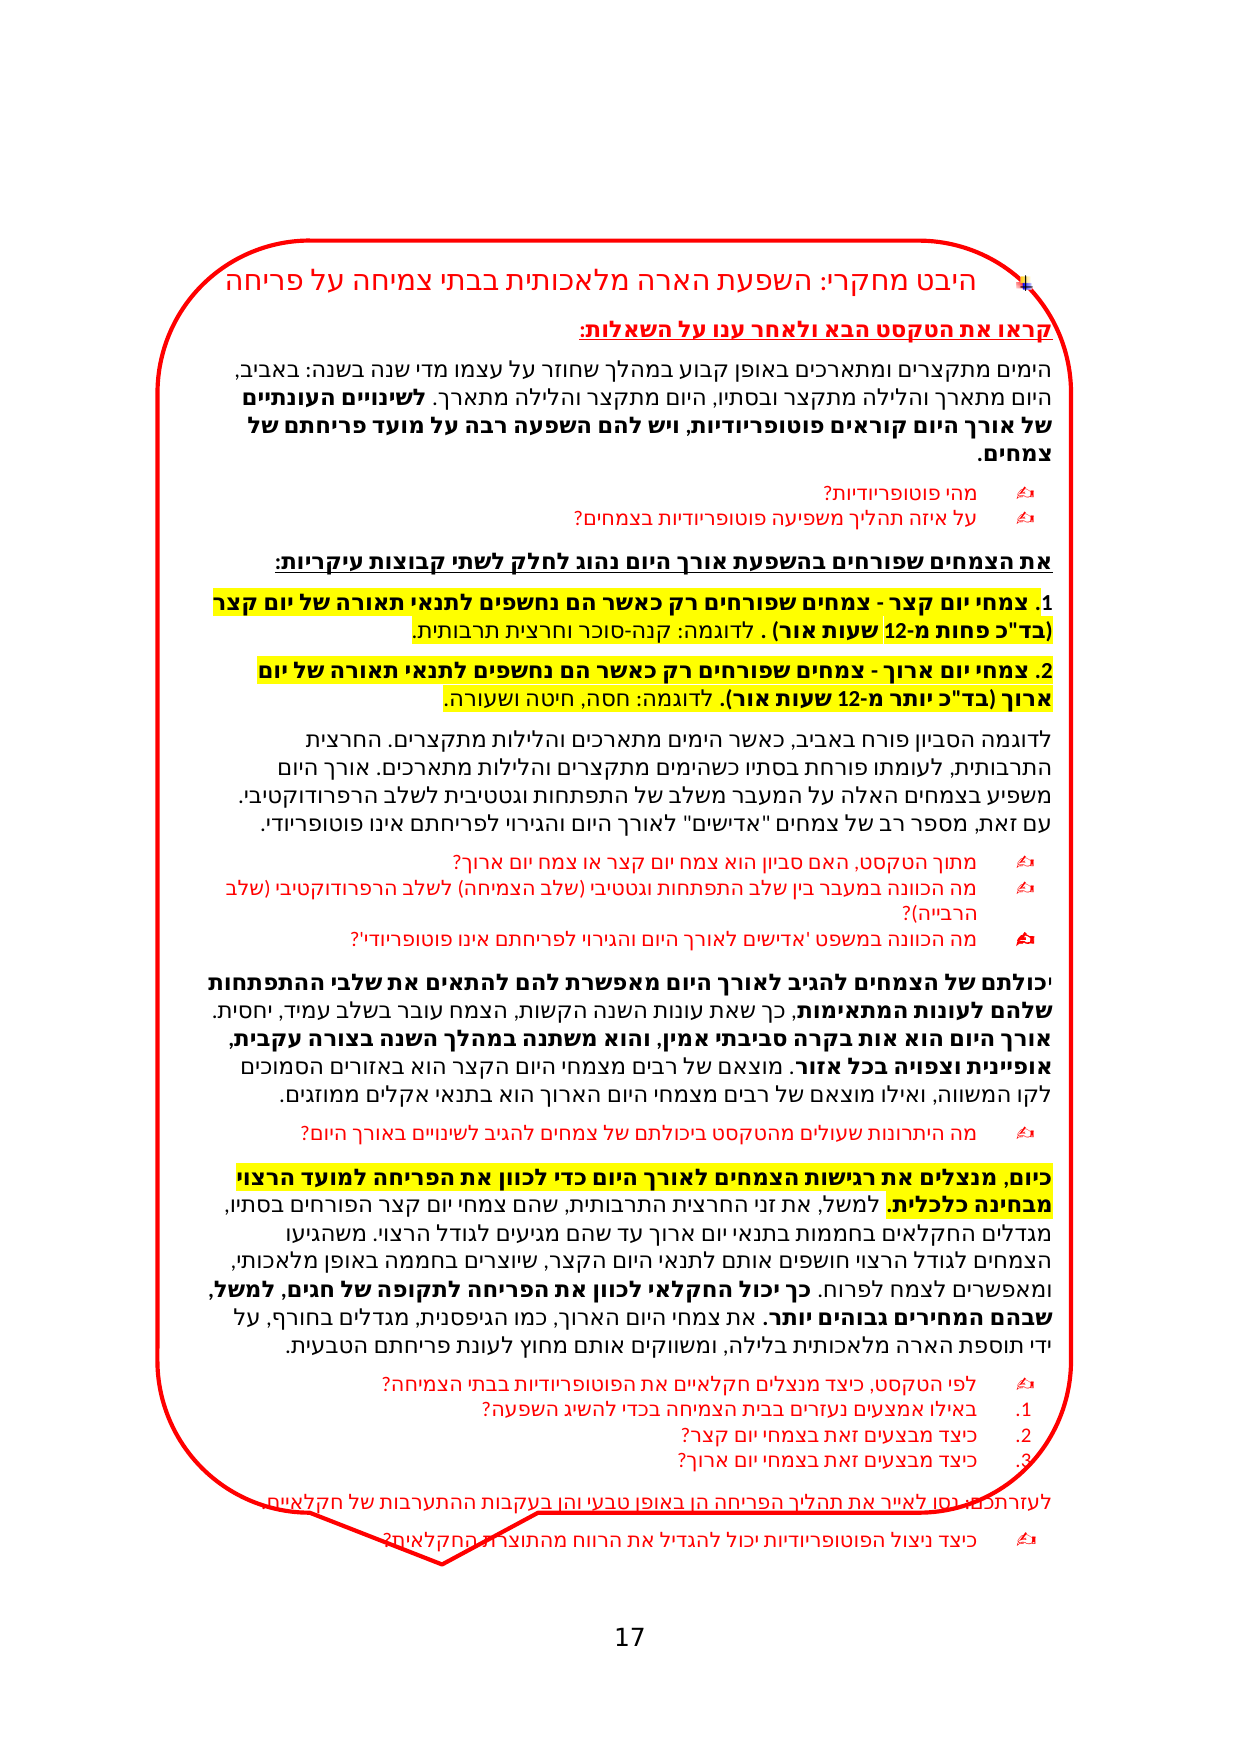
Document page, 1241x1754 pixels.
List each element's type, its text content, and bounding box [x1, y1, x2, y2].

text לדוגמה הסביון פורח באביב, כאשר הימים מתארכים והלילות מתקצרים. החרצית התרבותית, לעומתו פורחת בסתיו כשהימים מתקצרים והלילות מתארכים. אורך היום משפיע בצמחים האלה על המעבר משלב של התפתחות וגטטיבית לשלב הרפרודוקטיבי. עם זאת, מספר רב של צמחים "אדישים" לאורך היום והגירוי לפריחתם אינו פוטופריודי. [207, 725, 1053, 837]
list מה הכוונה במעבר בין שלב התפתחות וגטטיבי (שלב הצמיחה) לשלב הרפרודוקטיבי (שלב הרבייה)? [207, 875, 1015, 926]
list מתוך הטקסט, האם סביון הוא צמח יום קצר או צמח יום ארוך? [207, 849, 1015, 875]
list לפי הטקסט, כיצד מנצלים חקלאיים את הפוטופריודיות בבתי הצמיחה? [207, 1371, 1015, 1397]
text קראו את הטקסט הבא ולאחר ענו על השאלות: [207, 315, 1053, 343]
text יכולתם של הצמחים להגיב לאורך היום מאפשרת להם להתאים את שלבי ההתפתחות שלהם לעונות המתאימות, כך שאת עונות השנה הקשות, הצמח עובר בשלב עמיד, יחסית. אורך היום הוא אות בקרה סביבתי אמין, והוא משתנה במהלך השנה בצורה עקבית, אופיינית וצפויה בכל אזור. מוצאם של רבים מצמחי היום הקצר הוא באזורים הסמוכים לקו המשווה, ואילו מוצאם של רבים מצמחי היום הארוך הוא בתנאי אקלים ממוזגים. [207, 968, 1053, 1108]
text את הצמחים שפורחים בהשפעת אורך היום נהוג לחלק לשתי קבוצות עיקריות: [207, 547, 1053, 575]
list כיצד מבצעים זאת בצמחי יום ארוך? [207, 1447, 1015, 1473]
list מהי פוטופריודיות? [207, 480, 1015, 505]
list היבט מחקרי: השפעת הארה מלאכותית בבתי צמיחה על פריחה [207, 262, 1015, 298]
list כיצד מבצעים זאת בצמחי יום קצר? [207, 1422, 1015, 1447]
text 2. צמחי יום ארוך - צמחים שפורחים רק כאשר הם נחשפים לתנאי תאורה של יום ארוך (בד"כ יותר מ-12 שעות אור). לדוגמה: חסה, חיטה ושעורה. [207, 656, 1053, 712]
text הימים מתקצרים ומתארכים באופן קבוע במהלך שחוזר על עצמו מדי שנה בשנה: באביב, היום מתארך והלילה מתקצר ובסתיו, היום מתקצר והלילה מתארך. לשינויים העונתיים של אורך היום קוראים פוטופריודיות, ויש להם השפעה רבה על מועד פריחתם של צמחים. [207, 355, 1053, 467]
text לעזרתכם: נסו לאייר את תהליך הפריחה הן באופן טבעי והן בעקבות ההתערבות של חקלאיים. [207, 1489, 1053, 1515]
list על איזה תהליך משפיעה פוטופריודיות בצמחים? [207, 505, 1015, 531]
text כיום, מנצלים את רגישות הצמחים לאורך היום כדי לכוון את הפריחה למועד הרצוי מבחינה כלכלית. למשל, את זני החרצית התרבותית, שהם צמחי יום קצר הפורחים בסתיו, מגדלים החקלאים בחממות בתנאי יום ארוך עד שהם מגיעים לגודל הרצוי. משהגיעו הצמחים לגודל הרצוי חושפים אותם לתנאי היום הקצר, שיוצרים בחממה באופן מלאכותי, ומאפשרים לצמח לפרוח. כך יכול החקלאי לכוון את הפריחה לתקופה של חגים, למשל, שבהם המחירים גבוהים יותר. את צמחי היום הארוך, כמו הגיפסנית, מגדלים בחורף, על ידי תוספת הארה מלאכותית בלילה, ומשווקים אותם מחוץ לעונת פריחתם הטבעית. [207, 1163, 1053, 1359]
list מה היתרונות שעולים מהטקסט ביכולתם של צמחים להגיב לשינויים באורך היום? [207, 1121, 1015, 1146]
list כיצד ניצול הפוטופריודיות יכול להגדיל את הרווח מהתוצרת החקלאית? [207, 1527, 1015, 1553]
picture [1016, 274, 1033, 291]
text 1. צמחי יום קצר - צמחים שפורחים רק כאשר הם נחשפים לתנאי תאורה של יום קצר (בד"כ פחות מ-12 שעות אור) . לדוגמה: קנה-סוכר וחרצית תרבותית. [207, 588, 412, 644]
list באילו אמצעים נעזרים בבית הצמיחה בכדי להשיג השפעה? [207, 1397, 1015, 1422]
list מה הכוונה במשפט 'אדישים לאורך היום והגירוי לפריחתם אינו פוטופריודי'? [207, 926, 1015, 951]
